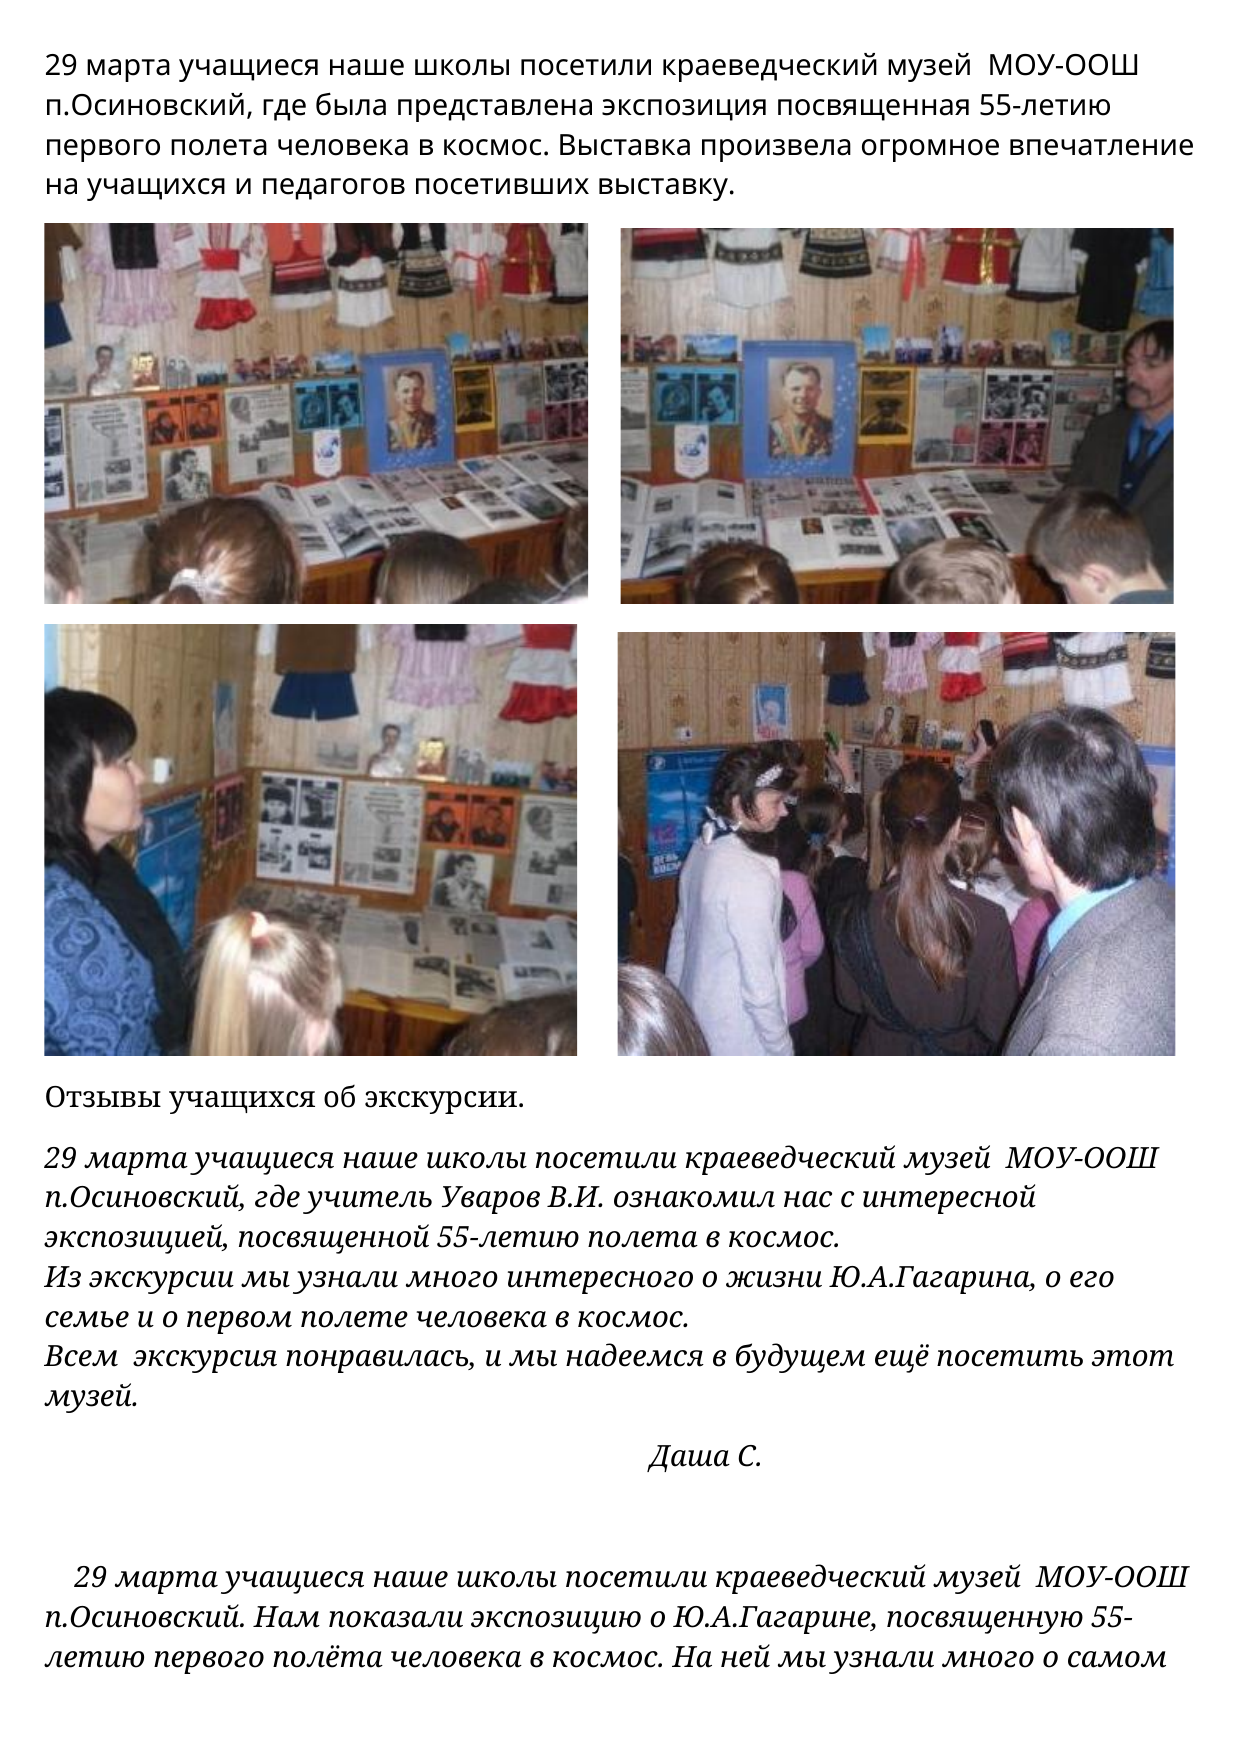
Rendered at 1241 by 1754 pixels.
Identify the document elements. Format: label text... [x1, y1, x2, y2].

text 29 марта учащиеся наше школы посетили краеведческий музей МОУ-ООШ п.Осиновский, где была представлена экспозиция посвященная 55-летию первого полета человека в космос. Выставка произвела огромное впечатление на учащихся и педагогов посетивших выставку. [44, 44, 1196, 203]
picture [44, 624, 578, 1056]
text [44, 1557, 1196, 1676]
text Даша С. [44, 1436, 1196, 1475]
picture [44, 223, 589, 604]
picture [620, 228, 1174, 604]
picture [617, 632, 1176, 1056]
text 29 марта учащиеся наше школы посетили краеведческий музей МОУ-ООШ п.Осиновский, где учитель Уваров В.И. ознакомил нас с интересной экспозицией, посвященной 55-летию полета в космос. Из экскурсии мы узнали много интересного о жизни Ю.А.Гагарина, о его семье и о первом полете человека в космос. Всем экскурсия понравилась, и мы надеемся в будущем ещё посетить этот музей. [44, 1137, 1196, 1415]
text Отзывы учащихся об экскурсии. [44, 1077, 1196, 1116]
